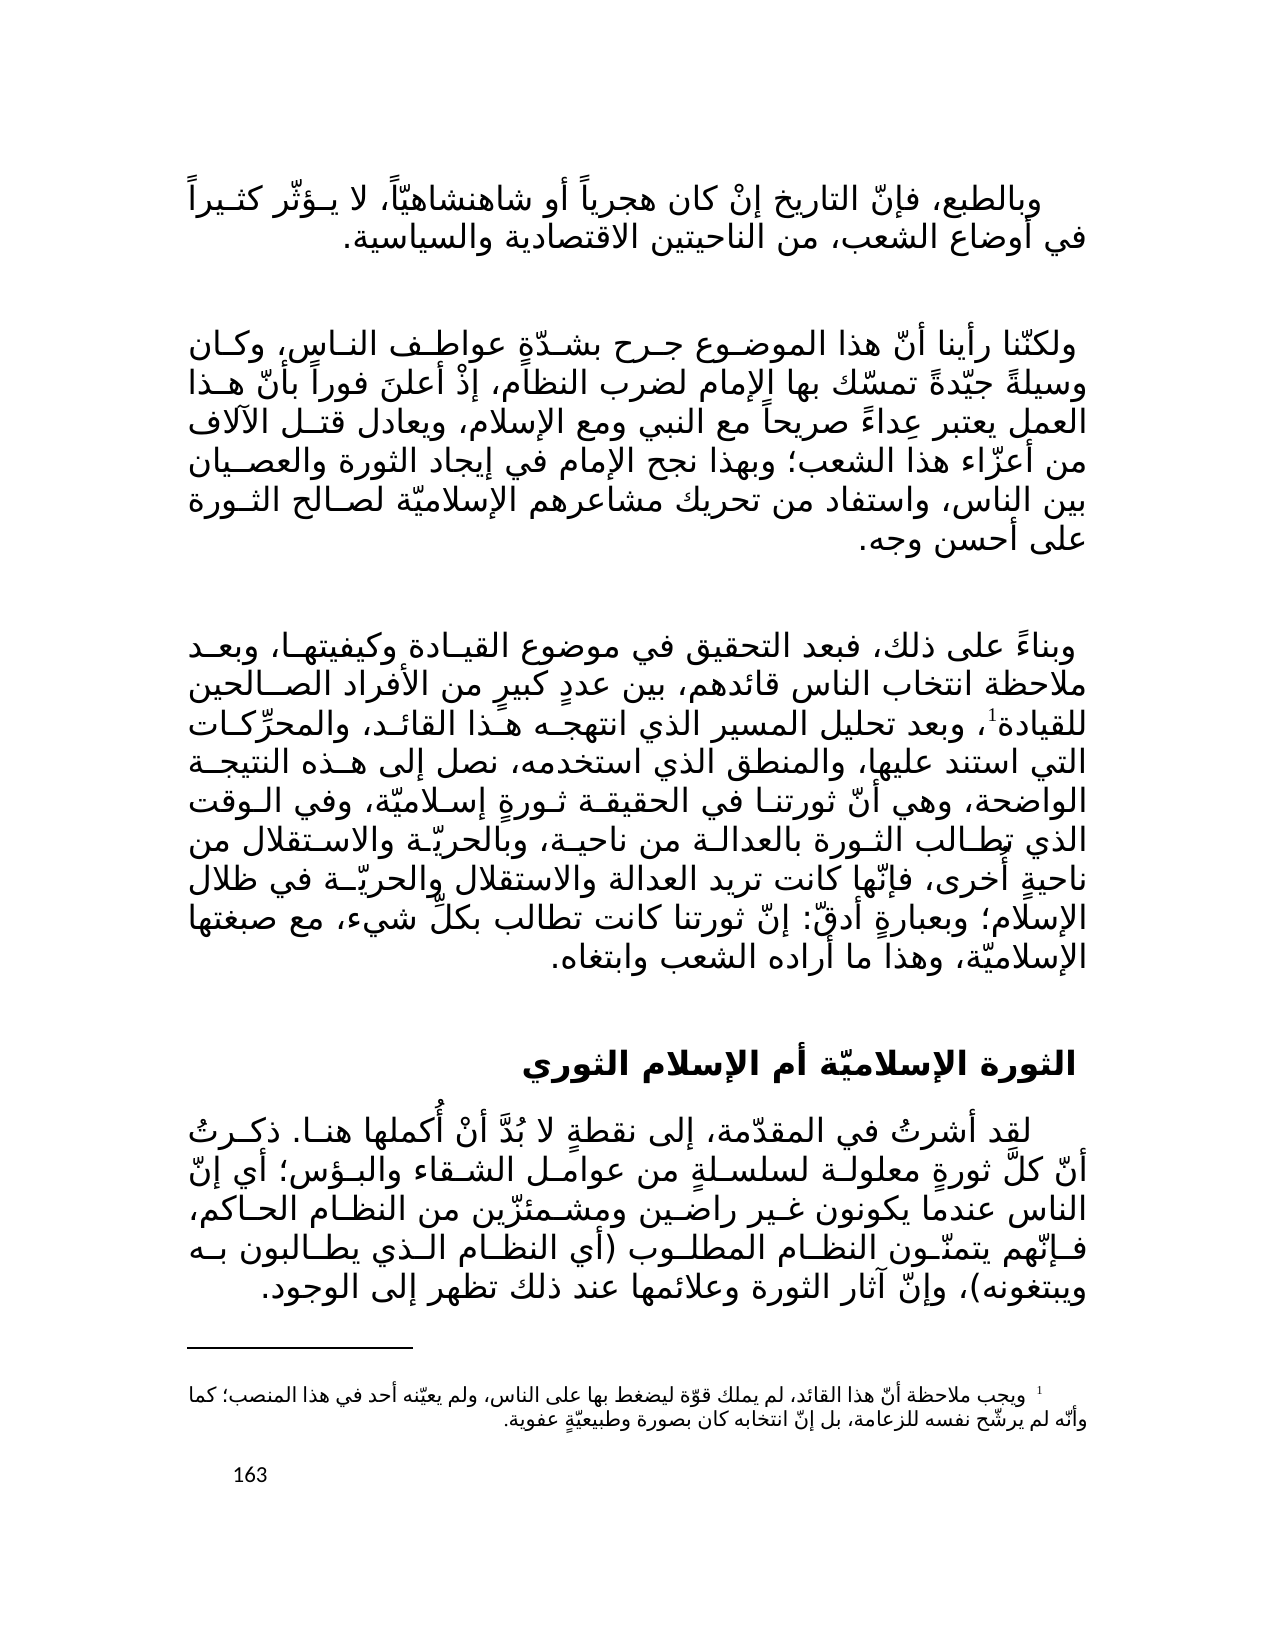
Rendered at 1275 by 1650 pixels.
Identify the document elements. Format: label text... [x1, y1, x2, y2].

text وبناءً على ذلك، فبعد التحقيق في موضوع القيادة وكيفيتها، وبعد ملاحظة انتخاب الناس قائدهم، بين عددٍ كبيرٍ من الأفراد الصالحين للقيادة، وبعد تحليل المسير الذي انتهجه هذا القائد، والمحرِّكات التي استند عليها، والمنطق الذي استخدمه، نصل إلى هذه النتيجة الواضحة، وهي أنّ ثورتنا في الحقيقة ثورةٍ إسلاميّة، وفي الوقت الذي تطالب الثورة بالعدالة من ناحية، وبالحريّة والاستقلال من ناحيةٍ أُخرى، فإنّها كانت تريد العدالة والاستقلال والحريّة في ظلال الإسلام؛ وبعبارةٍ أدقّ: إنّ ثورتنا كانت تطالب بكلِّ شيء، مع صبغتها الإسلاميّة، وهذا ما أراده الشعب وابتغاه. [187, 587, 1087, 976]
text وبالطبع، فإنّ التاريخ إنْ كان هجرياً أو شاهنشاهيّاً، لا يؤثّر كثيراً في أوضاع الشعب، من الناحيتين الاقتصادية والسياسية. [187, 179, 1087, 257]
text الثورة الإسلاميّة أم الإسلام الثوري [187, 1005, 1087, 1083]
text ولكنّنا رأينا أنّ هذا الموضوع جرح بشدّةٍ عواطف الناس، وكان وسيلةً جيّدةً تمسّك بها الإمام لضرب النظام، إذْ أعلنَ فوراً بأنّ هذا العمل يعتبر عِداءً صريحاً مع النبي ومع الإسلام، ويعادل قتل الآلاف من أعزّاء هذا الشعب؛ وبهذا نجح الإمام في إيجاد الثورة والعصيان بين الناس، واستفاد من تحريك مشاعرهم الإسلاميّة لصالح الثورة على أحسن وجه. [187, 286, 1087, 558]
text لقد أشرتُ في المقدّمة، إلى نقطةٍ لا بُدَّ أنْ أُكملها هنا. ذكرتُ أنّ كلَّ ثورةٍ معلولة لسلسلةٍ من عوامل الشقاء والبؤس؛ أي إنّ الناس عندما يكونون غير راضين ومشمئزّين من النظام الحاكم، فإنّهم يتمنّون النظام المطلوب (أي النظام الذي يطالبون به ويبتغونه)، وإنّ آثار الثورة وعلائمها عند ذلك تظهر إلى الوجود. [187, 1112, 1087, 1306]
